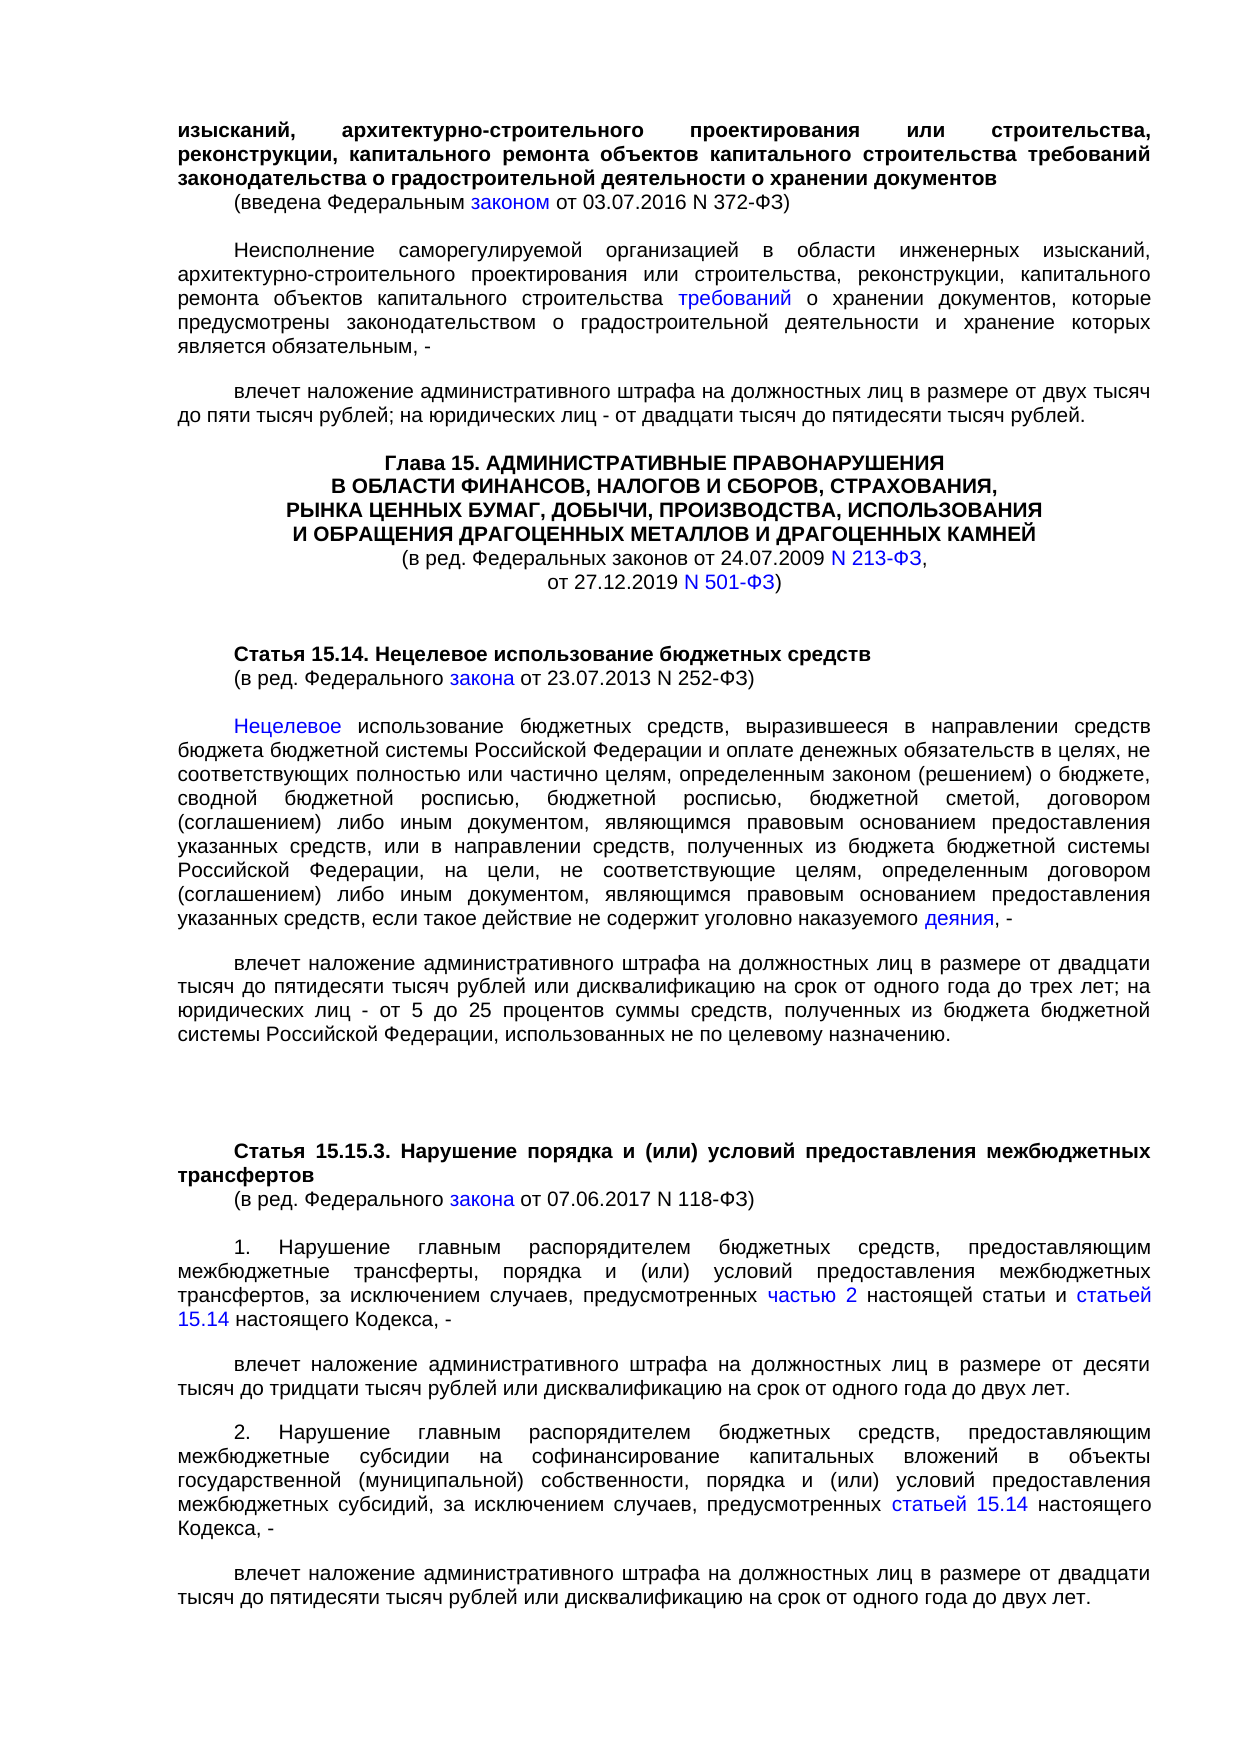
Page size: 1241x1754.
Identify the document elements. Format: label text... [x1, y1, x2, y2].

text влечет наложение административного штрафа на должностных лиц в размере от двадцати тысяч до пятидесяти тысяч рублей или дисквалификацию на срок от одного года до двух лет. [177, 1561, 1152, 1609]
text (в ред. Федеральных законов от 24.07.2009 N 213-ФЗ, [177, 546, 1152, 570]
title И ОБРАЩЕНИЯ ДРАГОЦЕННЫХ МЕТАЛЛОВ И ДРАГОЦЕННЫХ КАМНЕЙ [177, 522, 1152, 546]
text (введена Федеральным законом от 03.07.2016 N 372-ФЗ) [177, 190, 1152, 214]
text Неисполнение саморегулируемой организацией в области инженерных изысканий, архитектурно-строительного проектирования или строительства, реконструкции, капитального ремонта объектов капитального строительства требований о хранении документов, которые предусмотрены законодательством о градостроительной деятельности и хранение которых является обязательным, - [177, 238, 1152, 358]
title В ОБЛАСТИ ФИНАНСОВ, НАЛОГОВ И СБОРОВ, СТРАХОВАНИЯ, [177, 474, 1152, 498]
text от 27.12.2019 N 501-ФЗ) [177, 570, 1152, 594]
text Нецелевое использование бюджетных средств, выразившееся в направлении средств бюджета бюджетной системы Российской Федерации и оплате денежных обязательств в целях, не соответствующих полностью или частично целям, определенным законом (решением) о бюджете, сводной бюджетной росписью, бюджетной росписью, бюджетной сметой, договором (соглашением) либо иным документом, являющимся правовым основанием предоставления указанных средств, или в направлении средств, полученных из бюджета бюджетной системы Российской Федерации, на цели, не соответствующие целям, определенным договором (соглашением) либо иным документом, являющимся правовым основанием предоставления указанных средств, если такое действие не содержит уголовно наказуемого деяния, - [177, 714, 1152, 929]
title Глава 15. АДМИНИСТРАТИВНЫЕ ПРАВОНАРУШЕНИЯ [177, 450, 1152, 474]
title РЫНКА ЦЕННЫХ БУМАГ, ДОБЫЧИ, ПРОИЗВОДСТВА, ИСПОЛЬЗОВАНИЯ [177, 498, 1152, 522]
text 2. Нарушение главным распорядителем бюджетных средств, предоставляющим межбюджетные субсидии на софинансирование капитальных вложений в объекты государственной (муниципальной) собственности, порядка и (или) условий предоставления межбюджетных субсидий, за исключением случаев, предусмотренных статьей 15.14 настоящего Кодекса, - [177, 1420, 1152, 1540]
text (в ред. Федерального закона от 07.06.2017 N 118-ФЗ) [177, 1187, 1152, 1211]
title Статья 15.15.3. Нарушение порядка и (или) условий предоставления межбюджетных трансфертов [177, 1139, 1152, 1187]
text 1. Нарушение главным распорядителем бюджетных средств, предоставляющим межбюджетные трансферты, порядка и (или) условий предоставления межбюджетных трансфертов, за исключением случаев, предусмотренных частью 2 настоящей статьи и статьей 15.14 настоящего Кодекса, - [177, 1235, 1152, 1331]
text (в ред. Федерального закона от 23.07.2013 N 252-ФЗ) [177, 666, 1152, 690]
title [177, 118, 1152, 190]
text влечет наложение административного штрафа на должностных лиц в размере от двух тысяч до пяти тысяч рублей; на юридических лиц - от двадцати тысяч до пятидесяти тысяч рублей. [177, 378, 1152, 426]
title Статья 15.14. Нецелевое использование бюджетных средств [177, 642, 1152, 666]
text влечет наложение административного штрафа на должностных лиц в размере от двадцати тысяч до пятидесяти тысяч рублей или дисквалификацию на срок от одного года до трех лет; на юридических лиц - от 5 до 25 процентов суммы средств, полученных из бюджета бюджетной системы Российской Федерации, использованных не по целевому назначению. [177, 950, 1152, 1046]
